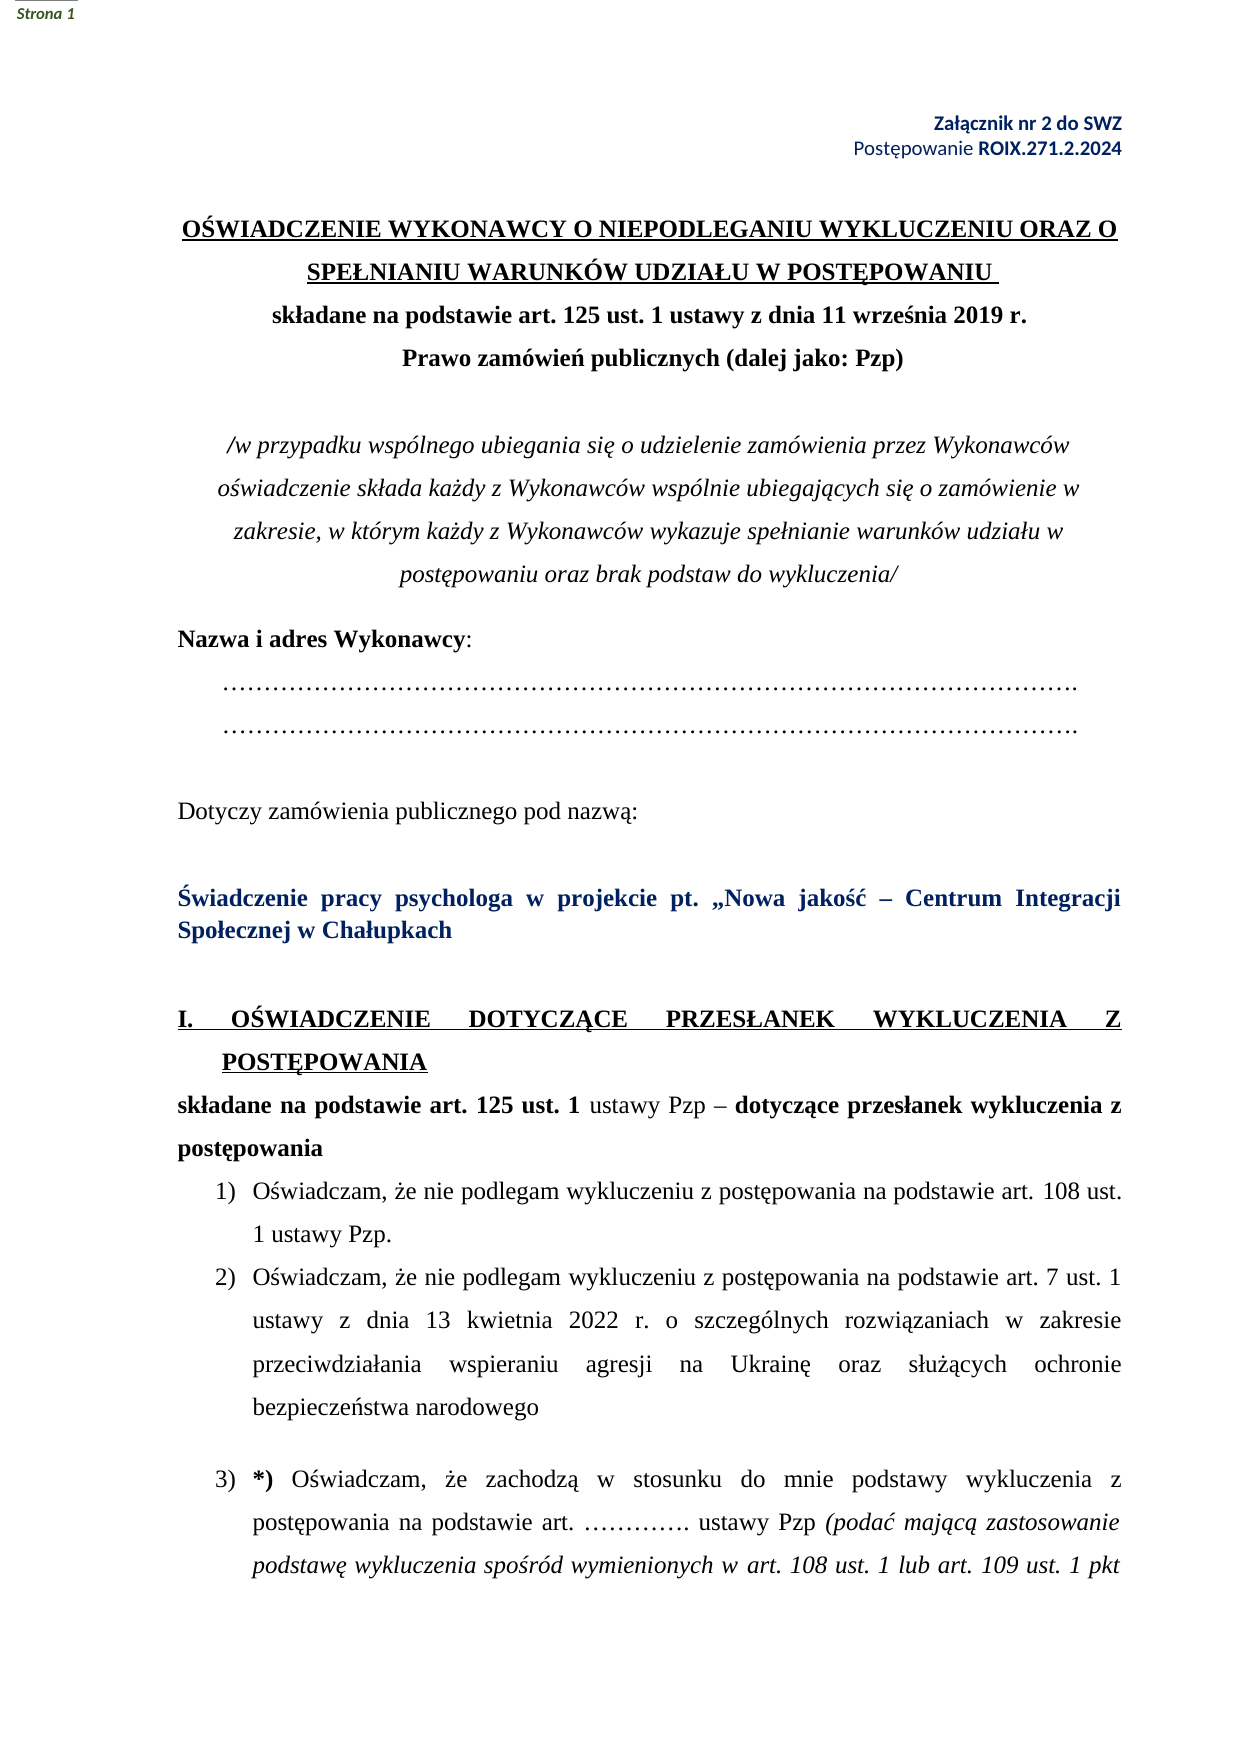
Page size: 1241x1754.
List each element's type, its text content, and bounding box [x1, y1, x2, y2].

text I. OŚWIADCZENIE DOTYCZĄCE PRZESŁANEK WYKLUCZENIA Z POSTĘPOWANIA [177, 1030, 1122, 1076]
text I. OŚWIADCZENIE DOTYCZĄCE PRZESŁANEK WYKLUCZENIA Z POSTĘPOWANIA [177, 1004, 1122, 1029]
text …………………………………………………………………………………………. [177, 667, 1122, 696]
text Dotyczy zamówienia publicznego pod nazwą: [177, 796, 1122, 825]
text Prawo zamówień publicznych (dalej jako: Pzp) [177, 343, 1122, 372]
text Świadczenie pracy psychologa w projekcie pt. „Nowa jakość – Centrum Integracji Społecznej w Chałupkach [177, 883, 1122, 944]
list Oświadczam, że nie podlegam wykluczeniu z postępowania na podstawie art. 108 ust. 1 ustawy Pzp. [215, 1176, 1122, 1248]
text /w przypadku wspólnego ubiegania się o udzielenie zamówienia przez Wykonawców oświadczenie składa każdy z Wykonawców wspólnie ubiegających się o zamówienie w zakresie, w którym każdy z Wykonawców wykazuje spełnianie warunków udziału w postępowaniu oraz brak podstaw do wykluczenia/ [177, 430, 1122, 588]
text OŚWIADCZENIE WYKONAWCY O NIEPODLEGANIU WYKLUCZENIU ORAZ O SPEŁNIANIU WARUNKÓW UDZIAŁU W POSTĘPOWANIU [177, 214, 1122, 286]
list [215, 1464, 1122, 1579]
text składane na podstawie art. 125 ust. 1 ustawy z dnia 11 września 2019 r. [177, 300, 1122, 329]
text Nazwa i adres Wykonawcy: [177, 624, 1122, 653]
text …………………………………………………………………………………………. [177, 710, 1122, 739]
list Oświadczam, że nie podlegam wykluczeniu z postępowania na podstawie art. 7 ust. 1 ustawy z dnia 13 kwietnia 2022 r. o szczególnych rozwiązaniach w zakresie przeciwdziałania wspieraniu agresji na Ukrainę oraz służących ochronie bezpieczeństwa narodowego [215, 1262, 1122, 1421]
text składane na podstawie art. 125 ust. 1 ustawy Pzp – dotyczące przesłanek wykluczenia z postępowania [177, 1090, 1122, 1162]
